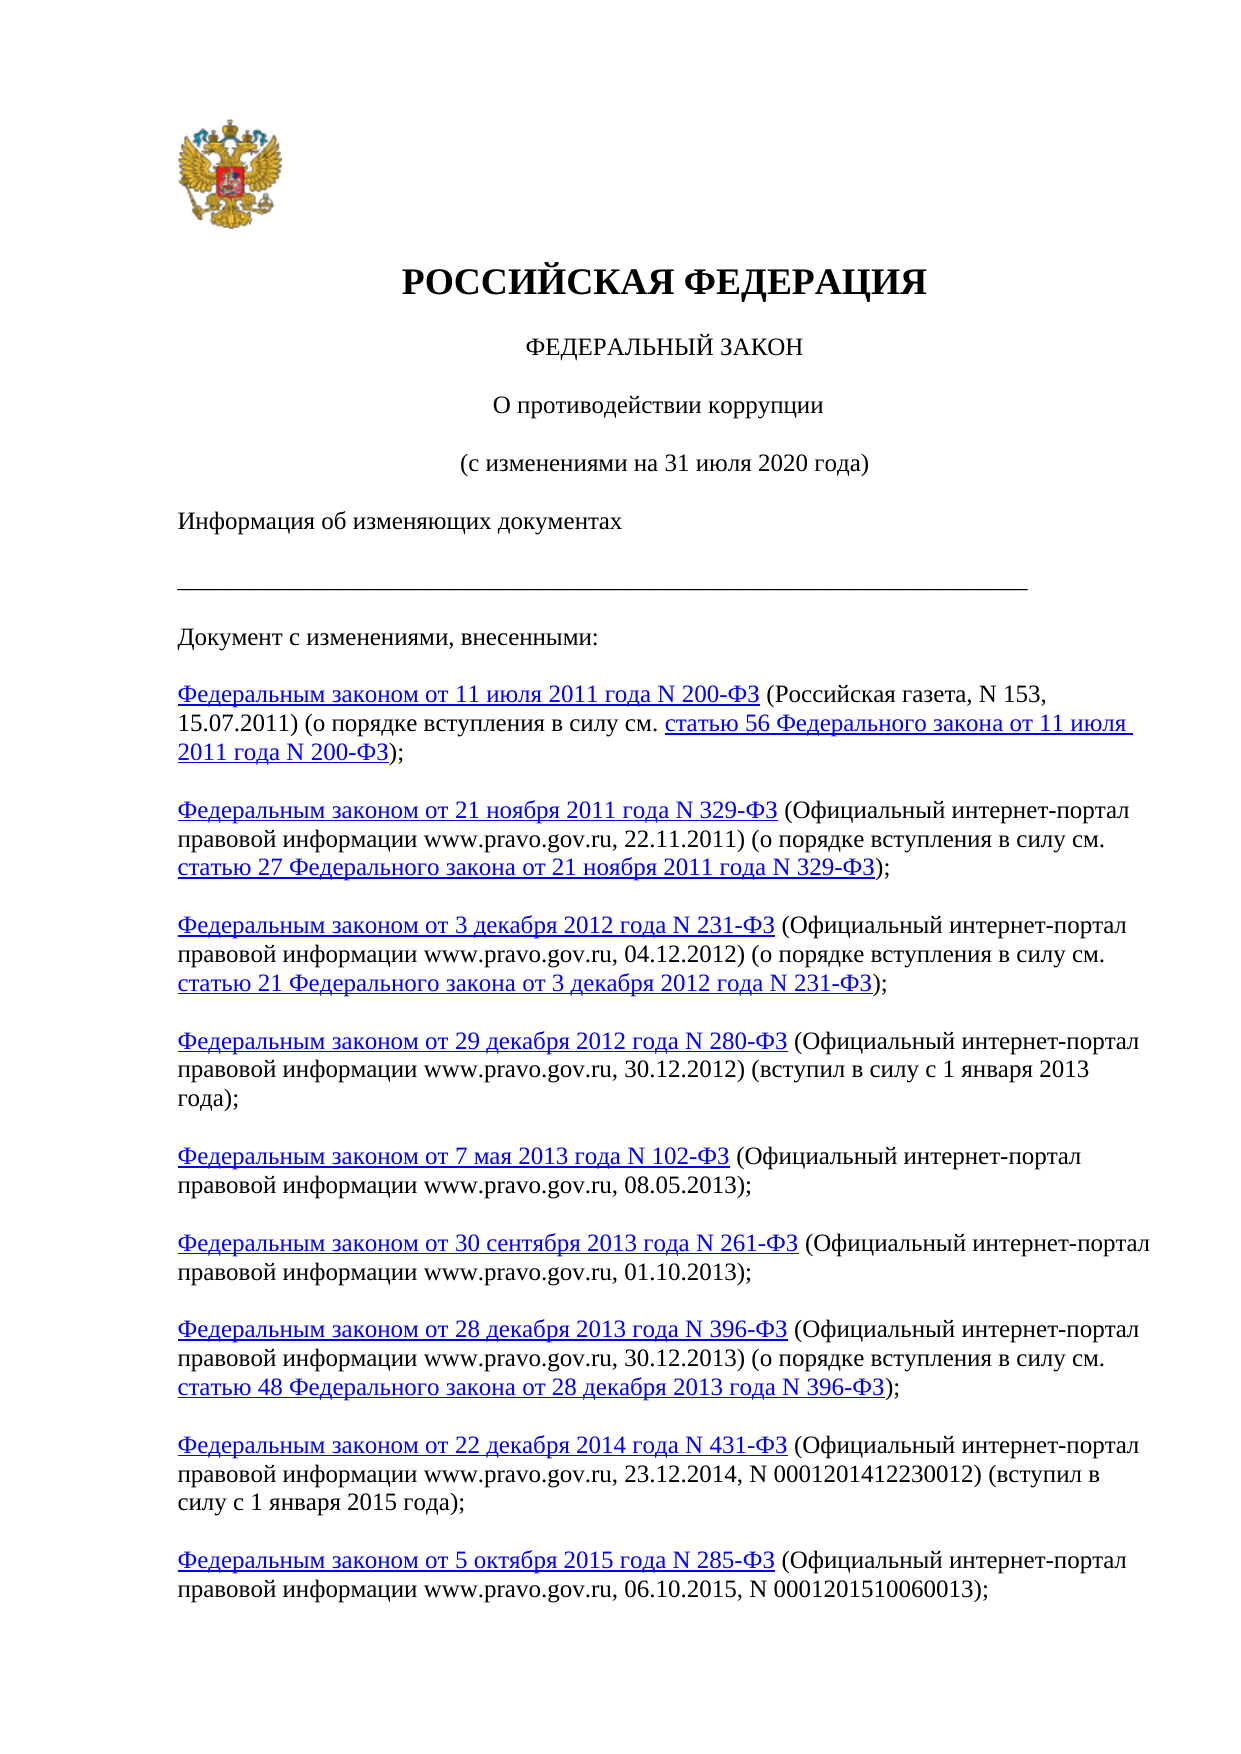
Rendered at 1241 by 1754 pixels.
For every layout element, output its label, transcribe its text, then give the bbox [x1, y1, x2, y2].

text Федеральным законом от 22 декабря 2014 года N 431-ФЗ (Официальный интернет-портал правовой информации www.pravo.gov.ru, 23.12.2014, N 0001201412230012) (вступил в силу с 1 января 2015 года); [177, 1430, 1152, 1516]
text Информация об изменяющих документах [177, 506, 1152, 534]
text О противодействии коррупции [177, 390, 1152, 419]
text Федеральным законом от 28 декабря 2013 года N 396-ФЗ (Официальный интернет-портал правовой информации www.pravo.gov.ru, 30.12.2013) (о порядке вступления в силу см. статью 48 Федерального закона от 28 декабря 2013 года N 396-ФЗ); [177, 1314, 1152, 1401]
text ФЕДЕРАЛЬНЫЙ ЗАКОН [177, 332, 1152, 361]
text Федеральным законом от 5 октября 2015 года N 285-ФЗ (Официальный интернет-портал правовой информации www.pravo.gov.ru, 06.10.2015, N 0001201510060013); [177, 1545, 1152, 1603]
text ____________________________________________________________________ [177, 564, 1152, 592]
text Федеральным законом от 21 ноября 2011 года N 329-ФЗ (Официальный интернет-портал правовой информации www.pravo.gov.ru, 22.11.2011) (о порядке вступления в силу см. статью 27 Федерального закона от 21 ноября 2011 года N 329-ФЗ); [177, 795, 1152, 881]
text Федеральным законом от 3 декабря 2012 года N 231-ФЗ (Официальный интернет-портал правовой информации www.pravo.gov.ru, 04.12.2012) (о порядке вступления в силу см. статью 21 Федерального закона от 3 декабря 2012 года N 231-ФЗ); [177, 910, 1152, 997]
text Документ с изменениями, внесенными: [177, 622, 1152, 650]
text Федеральным законом от 30 сентября 2013 года N 261-ФЗ (Официальный интернет-портал правовой информации www.pravo.gov.ru, 01.10.2013); [177, 1228, 1152, 1285]
text Федеральным законом от 29 декабря 2012 года N 280-ФЗ (Официальный интернет-портал правовой информации www.pravo.gov.ru, 30.12.2012) (вступил в силу с 1 января 2013 года); [177, 1026, 1152, 1112]
text РОССИЙСКАЯ ФЕДЕРАЦИЯ [177, 260, 1152, 303]
text (с изменениями на 31 июля 2020 года) [177, 448, 1152, 477]
text Федеральным законом от 11 июля 2011 года N 200-ФЗ (Российская газета, N 153, 15.07.2011) (о порядке вступления в силу см. статью 56 Федерального закона от 11 июля 2011 года N 200-ФЗ); [177, 679, 1152, 766]
picture [177, 118, 284, 231]
text Федеральным законом от 7 мая 2013 года N 102-ФЗ (Официальный интернет-портал правовой информации www.pravo.gov.ru, 08.05.2013); [177, 1141, 1152, 1199]
